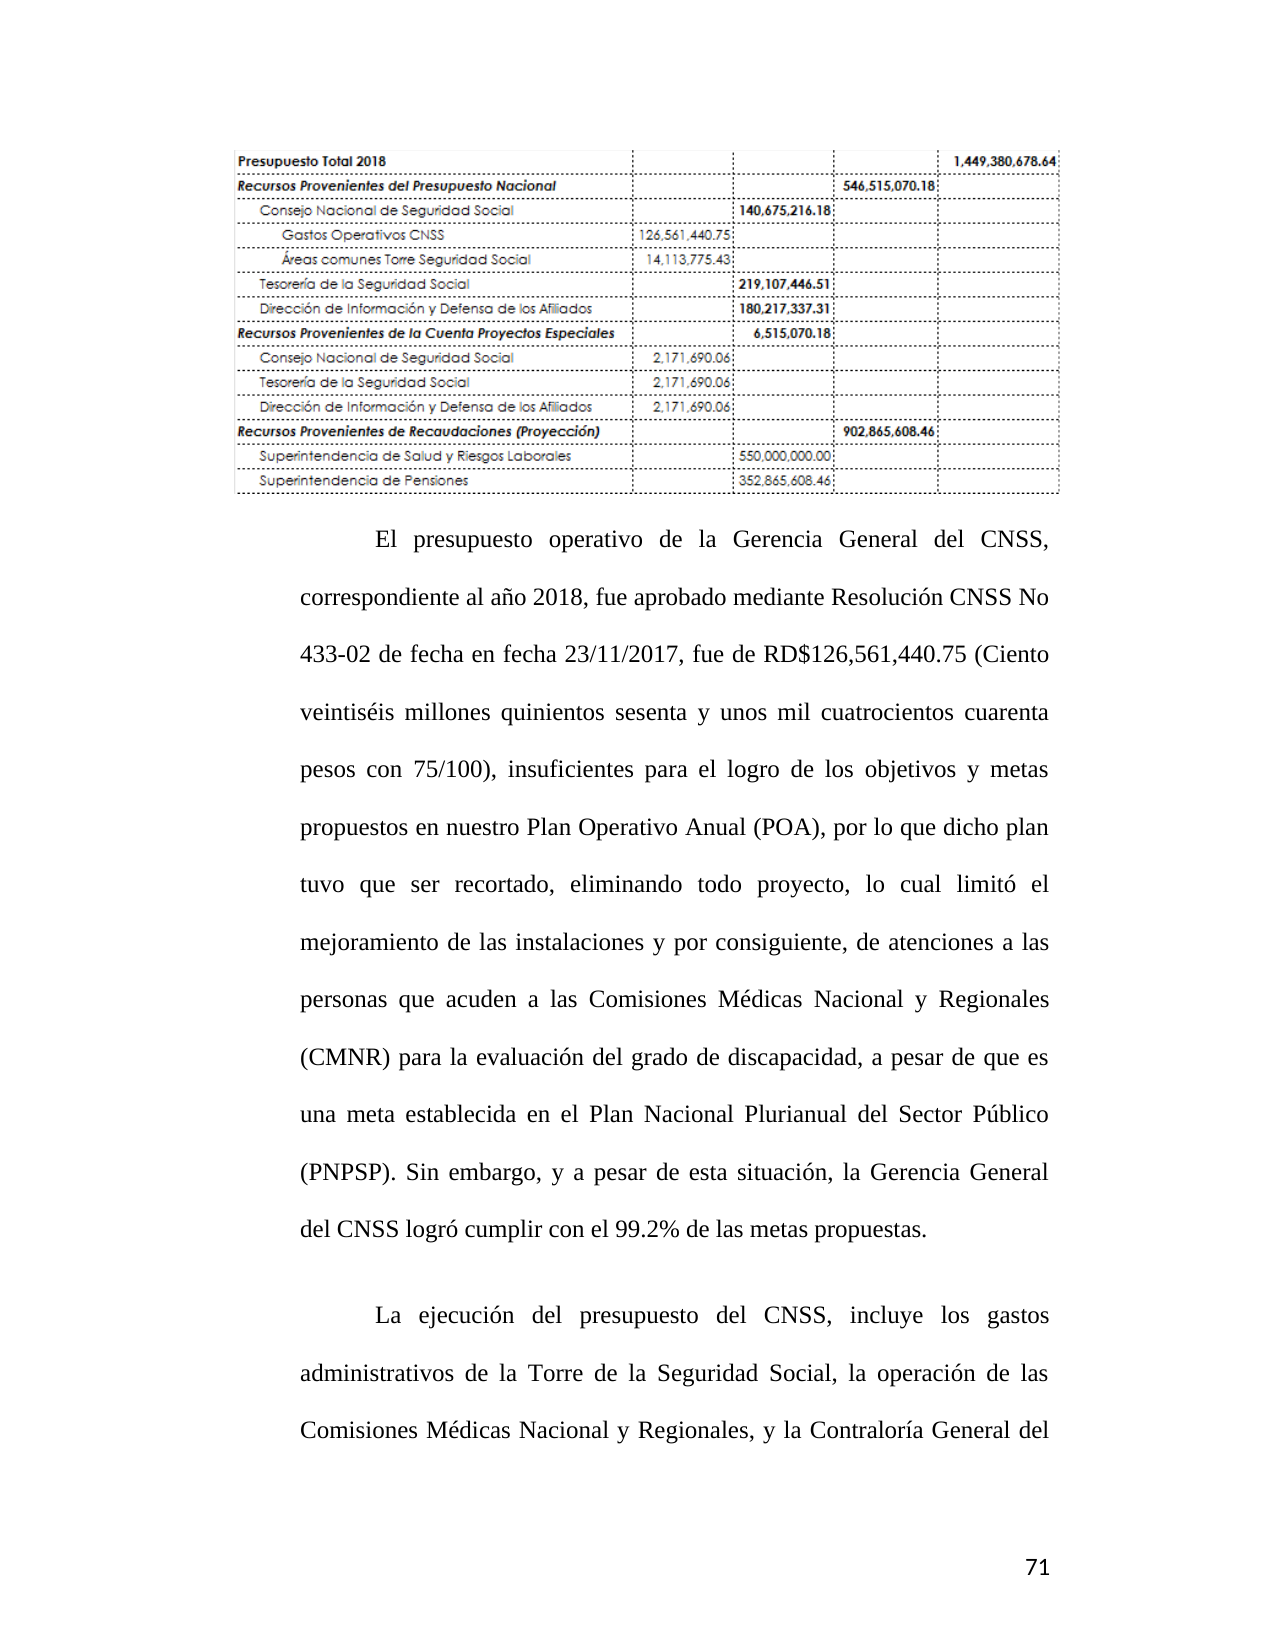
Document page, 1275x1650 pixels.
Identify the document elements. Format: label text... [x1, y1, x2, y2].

text El presupuesto operativo de la Gerencia General del CNSS, correspondiente al año 2018, fue aprobado mediante Resolución CNSS No 433-02 de fecha en fecha 23/11/2017, fue de RD$126,561,440.75 (Ciento veintiséis millones quinientos sesenta y unos mil cuatrocientos cuarenta pesos con 75/100), insuficientes para el logro de los objetivos y metas propuestos en nuestro Plan Operativo Anual (POA), por lo que dicho plan tuvo que ser recortado, eliminando todo proyecto, lo cual limitó el mejoramiento de las instalaciones y por consiguiente, de atenciones a las personas que acuden a las Comisiones Médicas Nacional y Regionales (CMNR) para la evaluación del grado de discapacidad, a pesar de que es una meta establecida en el Plan Nacional Plurianual del Sector Público (PNPSP). Sin embargo, y a pesar de esta situación, la Gerencia General del CNSS logró cumplir con el 99.2% de las metas propuestas. [300, 524, 1050, 1243]
picture [234, 150, 1060, 494]
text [300, 1301, 1050, 1444]
